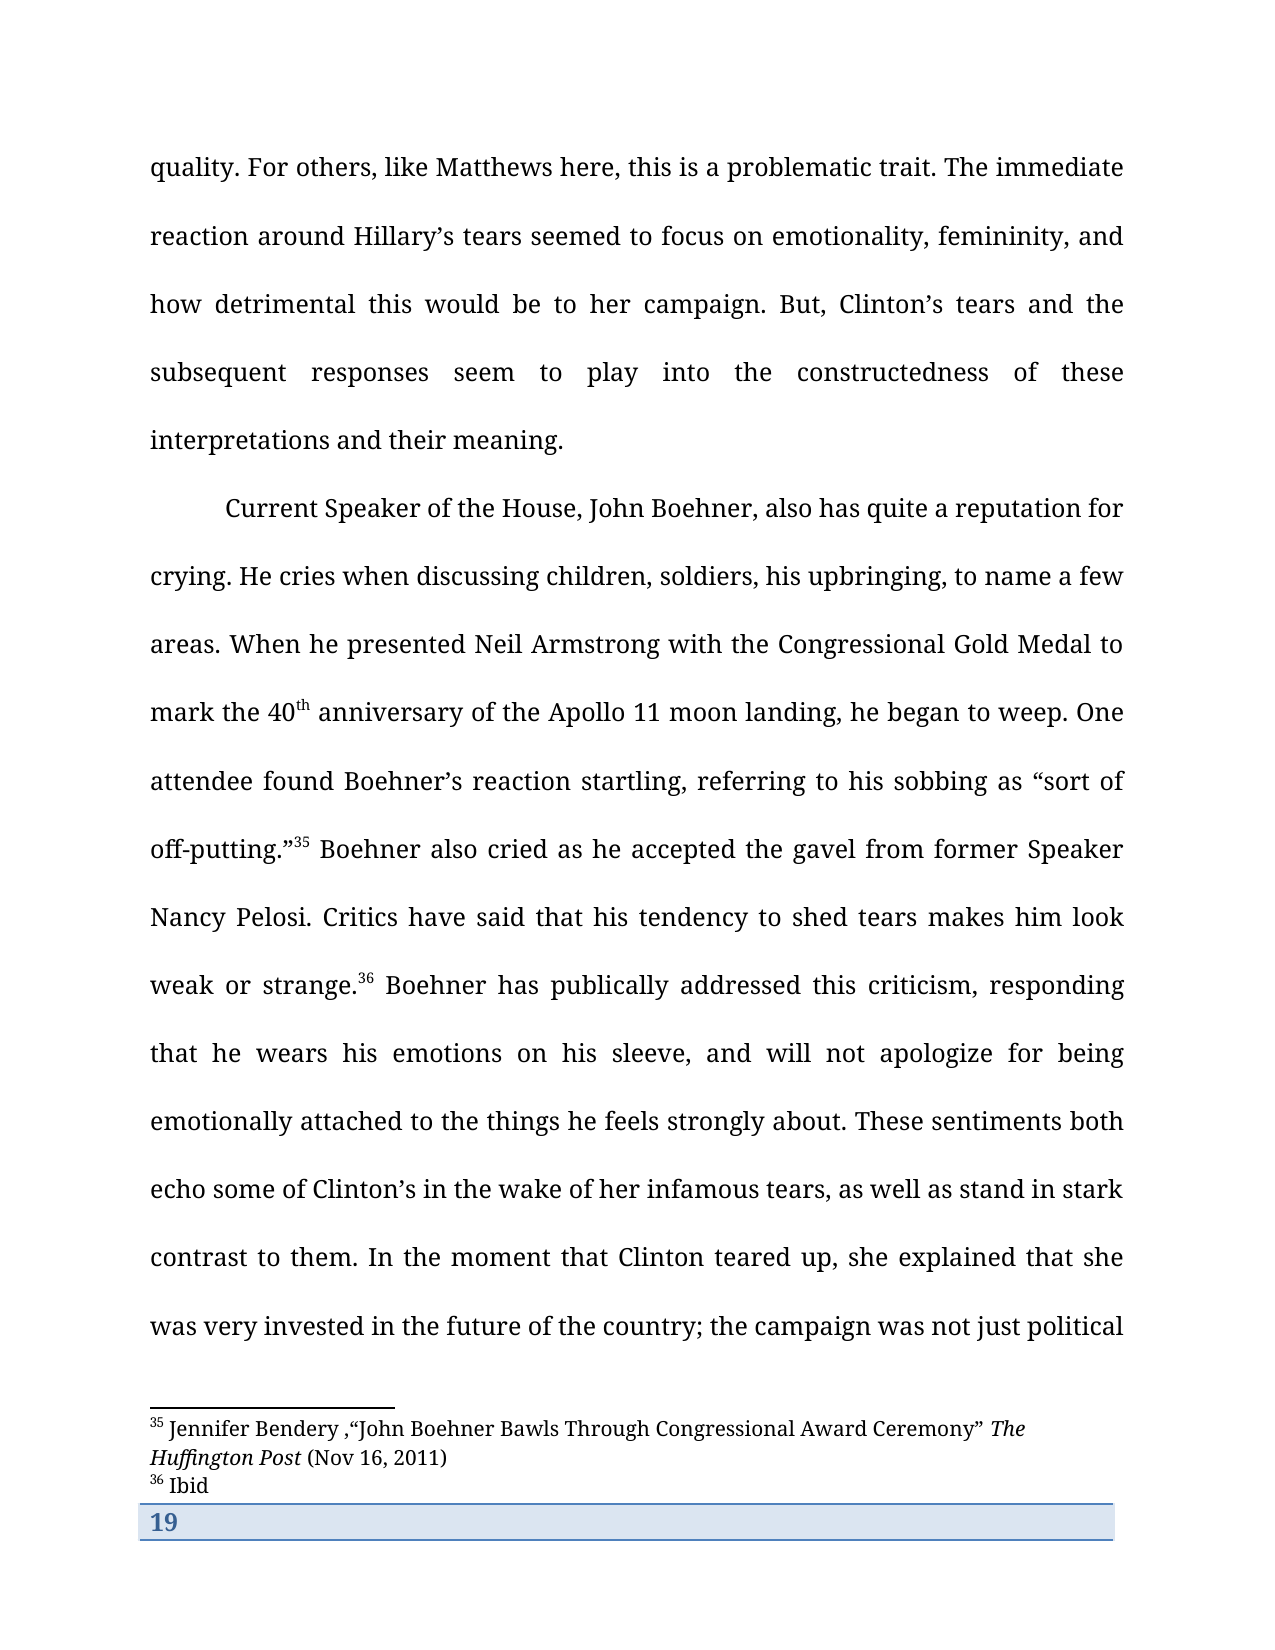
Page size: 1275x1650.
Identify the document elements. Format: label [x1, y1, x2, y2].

text [150, 491, 1125, 1342]
text [150, 150, 1125, 457]
